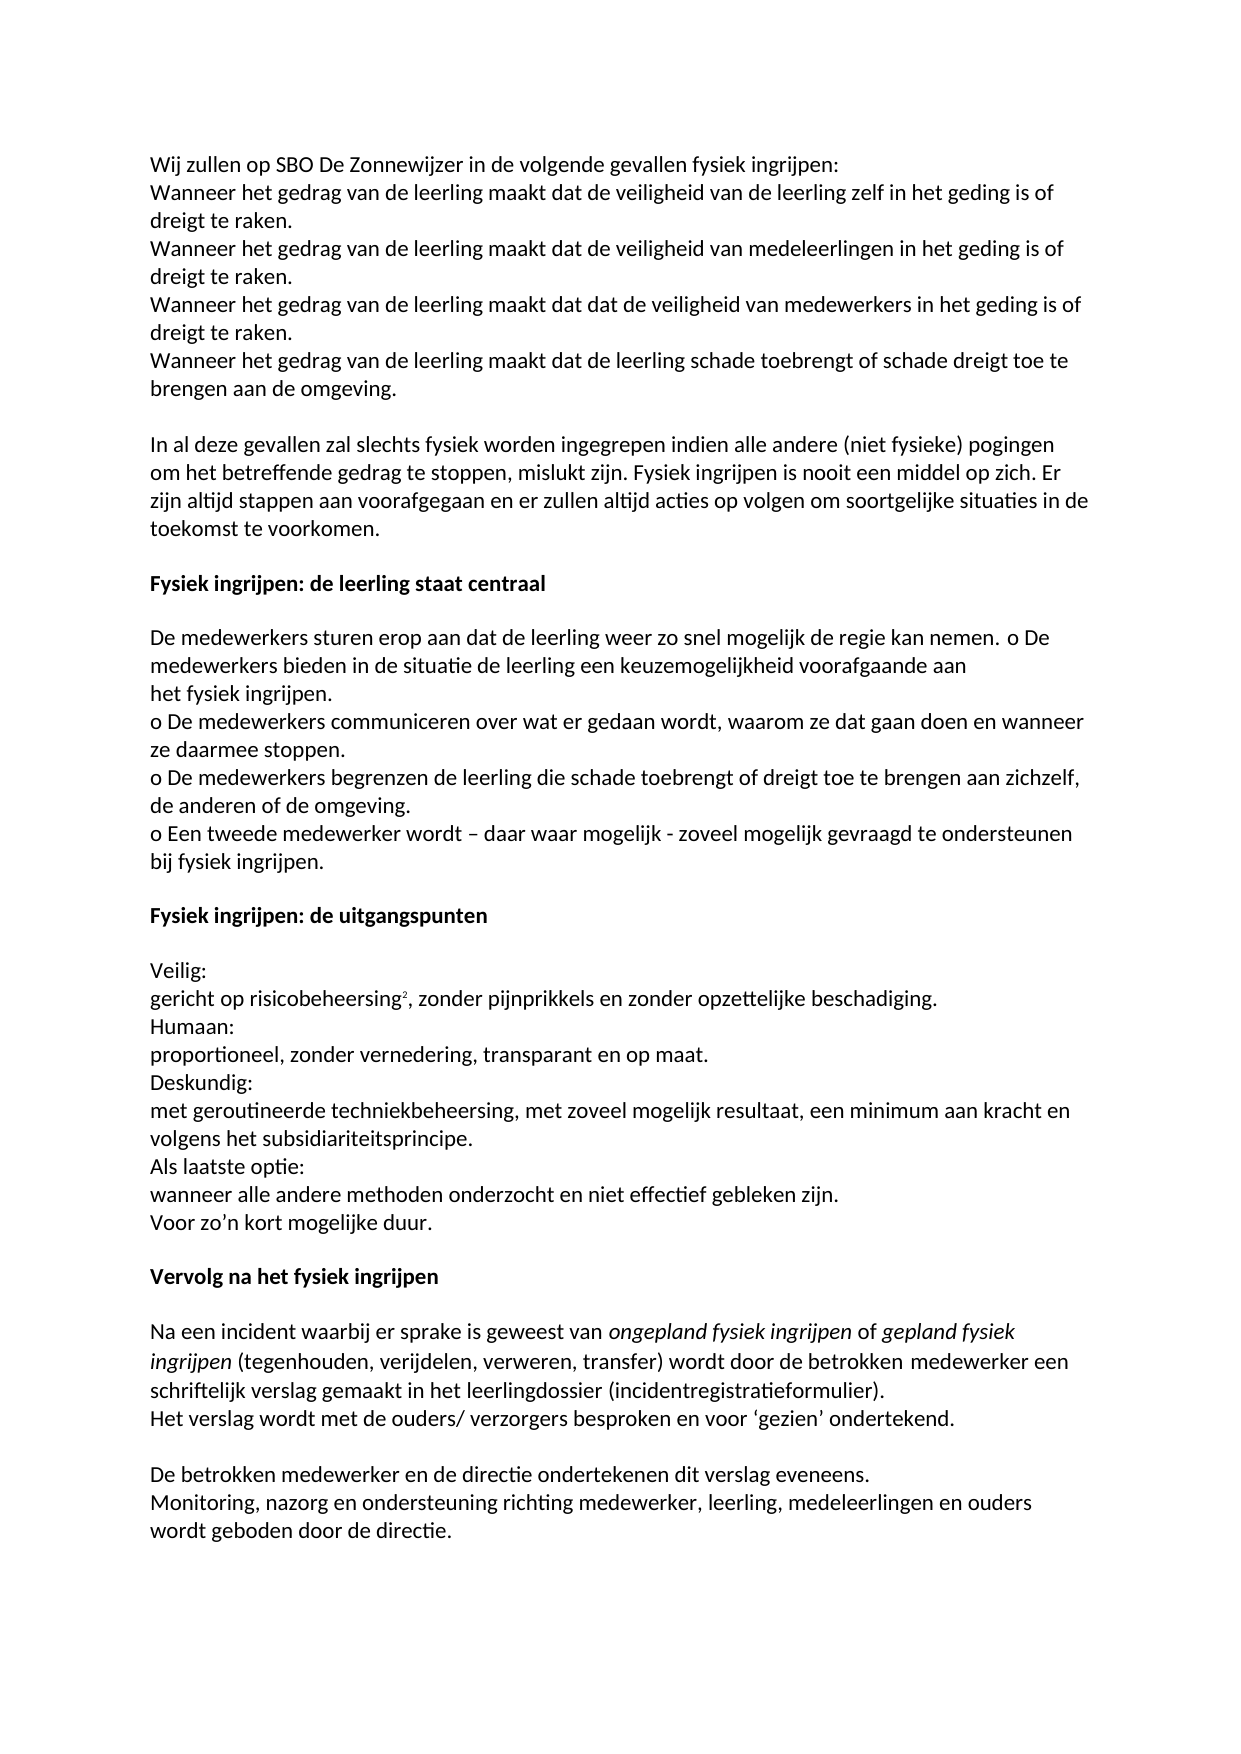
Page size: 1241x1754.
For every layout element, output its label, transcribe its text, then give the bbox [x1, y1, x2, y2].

text Het verslag wordt met de ouders/ verzorgers besproken en voor ‘gezien’ ondertekend. [150, 1404, 1090, 1432]
text met geroutineerde techniekbeheersing, met zoveel mogelijk resultaat, een minimum aan kracht en volgens het subsidiariteitsprincipe. [150, 1096, 1090, 1152]
text het fysiek ingrijpen. [150, 679, 1090, 707]
text wanneer alle andere methoden onderzocht en niet effectief gebleken zijn. [150, 1180, 1090, 1208]
text o De medewerkers begrenzen de leerling die schade toebrengt of dreigt toe te brengen aan zichzelf, de anderen of de omgeving. [150, 763, 1090, 819]
text Voor zo’n kort mogelijke duur. [150, 1208, 1090, 1236]
text Vervolg na het fysiek ingrijpen [150, 1262, 1090, 1291]
text o Een tweede medewerker wordt – daar waar mogelijk - zoveel mogelijk gevraagd te ondersteunen bij fysiek ingrijpen. [150, 819, 1090, 875]
text o De medewerkers communiceren over wat er gedaan wordt, waarom ze dat gaan doen en wanneer ze daarmee stoppen. [150, 707, 1090, 763]
text Als laatste optie: [150, 1152, 1090, 1180]
text Wanneer het gedrag van de leerling maakt dat dat de veiligheid van medewerkers in het geding is of dreigt te raken. [150, 290, 1090, 346]
text Humaan: [150, 1012, 1090, 1040]
text Veilig: [150, 956, 1090, 984]
text proportioneel, zonder vernedering, transparant en op maat. [150, 1040, 1090, 1068]
text Wanneer het gedrag van de leerling maakt dat de veiligheid van de leerling zelf in het geding is of dreigt te raken. [150, 178, 1090, 234]
text Wanneer het gedrag van de leerling maakt dat de leerling schade toebrengt of schade dreigt toe te brengen aan de omgeving. [150, 346, 1090, 402]
text Wij zullen op SBO De Zonnewijzer in de volgende gevallen fysiek ingrijpen: [150, 150, 1090, 178]
text Fysiek ingrijpen: de leerling staat centraal [150, 569, 1090, 597]
text De medewerkers sturen erop aan dat de leerling weer zo snel mogelijk de regie kan nemen. o De medewerkers bieden in de situatie de leerling een keuzemogelijkheid voorafgaande aan [150, 623, 1090, 679]
text Fysiek ingrijpen: de uitgangspunten [150, 902, 1090, 929]
text Na een incident waarbij er sprake is geweest van ongepland fysiek ingrijpen of gepland fysiek ingrijpen (tegenhouden, verijdelen, verweren, transfer) wordt door de betrokken medewerker een schriftelijk verslag gemaakt in het leerlingdossier (incidentregistratieformulier). [150, 1317, 1090, 1404]
text Wanneer het gedrag van de leerling maakt dat de veiligheid van medeleerlingen in het geding is of dreigt te raken. [150, 234, 1090, 290]
text Deskundig: [150, 1068, 1090, 1096]
text In al deze gevallen zal slechts fysiek worden ingegrepen indien alle andere (niet fysieke) pogingen om het betreffende gedrag te stoppen, mislukt zijn. Fysiek ingrijpen is nooit een middel op zich. Er zijn altijd stappen aan voorafgegaan en er zullen altijd acties op volgen om soortgelijke situaties in de toekomst te voorkomen. [150, 430, 1090, 542]
text De betrokken medewerker en de directie ondertekenen dit verslag eveneens. [150, 1460, 1090, 1488]
text gericht op risicobeheersing2, zonder pijnprikkels en zonder opzettelijke beschadiging. [150, 984, 1090, 1012]
text Monitoring, nazorg en ondersteuning richting medewerker, leerling, medeleerlingen en ouders wordt geboden door de directie. [150, 1488, 1090, 1544]
